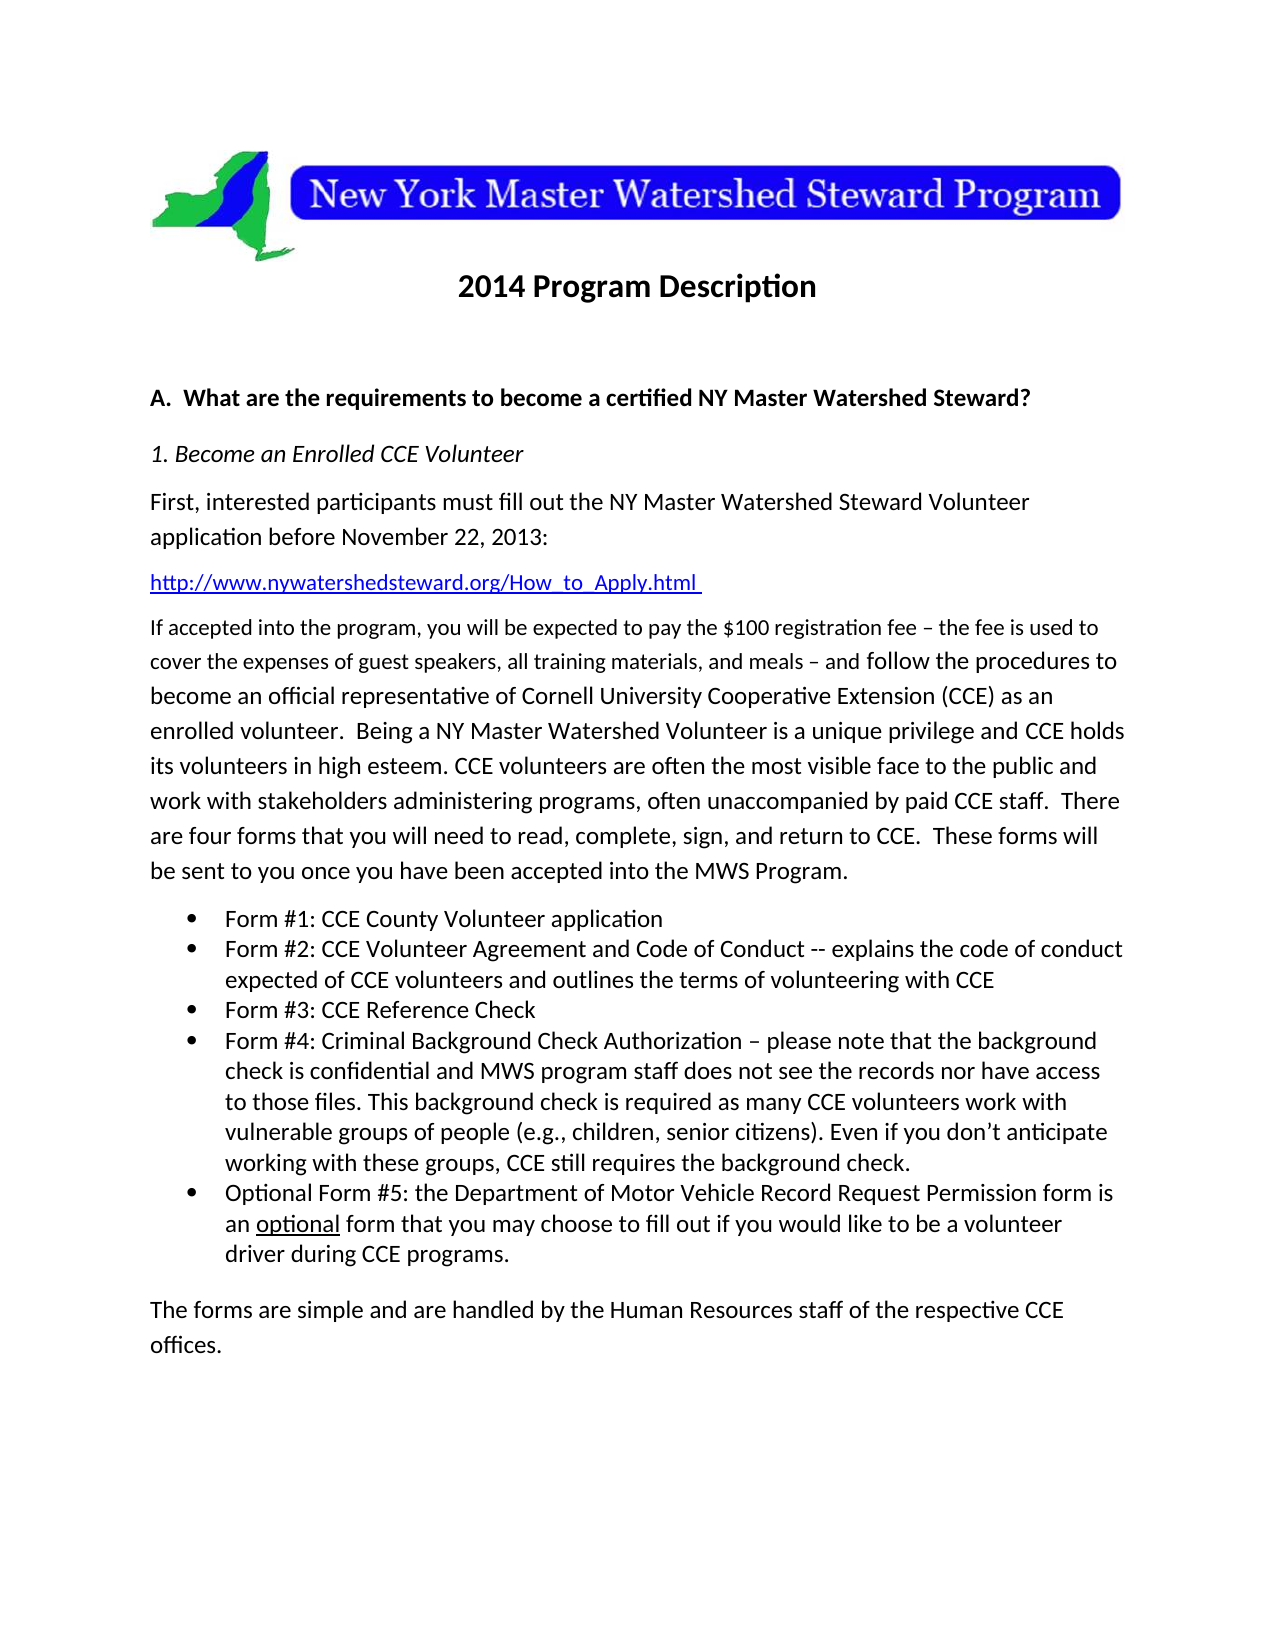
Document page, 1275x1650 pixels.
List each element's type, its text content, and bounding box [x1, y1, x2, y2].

text 2014 Program Description [150, 266, 1125, 306]
list Form #4: Criminal Background Check Authorization – please note that the background check is confidential and MWS program staff does not see the records nor have access to those files. This background check is required as many CCE volunteers work with vulnerable groups of people (e.g., children, senior citizens). Even if you don’t anticipate working with these groups, CCE still requires the background check. [187, 1025, 1125, 1177]
text The forms are simple and are handled by the Human Resources staff of the respective CCE offices. [150, 1294, 1125, 1359]
list Optional Form #5: the Department of Motor Vehicle Record Request Permission form is an optional form that you may choose to fill out if you would like to be a volunteer driver during CCE programs. [187, 1177, 1125, 1269]
text http://www.nywatershedsteward.org/How_to_Apply.html [150, 568, 1125, 596]
list Form #1: CCE County Volunteer application [187, 903, 1125, 933]
text 1. Become an Enrolled CCE Volunteer [150, 438, 1125, 469]
list Form #2: CCE Volunteer Agreement and Code of Conduct -- explains the code of conduct expected of CCE volunteers and outlines the terms of volunteering with CCE [187, 933, 1125, 994]
picture [150, 150, 1125, 262]
text First, interested participants must fill out the NY Master Watershed Steward Volunteer application before November 22, 2013: [150, 486, 1125, 551]
text A. What are the requirements to become a certified NY Master Watershed Steward? [150, 382, 1125, 413]
list Form #3: CCE Reference Check [187, 994, 1125, 1025]
text If accepted into the program, you will be expected to pay the $100 registration fee – the fee is used to cover the expenses of guest speakers, all training materials, and meals – and follow the procedures to become an official representative of Cornell University Cooperative Extension (CCE) as an enrolled volunteer. Being a NY Master Watershed Volunteer is a unique privilege and CCE holds its volunteers in high esteem. CCE volunteers are often the most visible face to the public and work with stakeholders administering programs, often unaccompanied by paid CCE staff. There are four forms that you will need to read, complete, sign, and return to CCE. These forms will be sent to you once you have been accepted into the MWS Program. [150, 613, 1125, 886]
